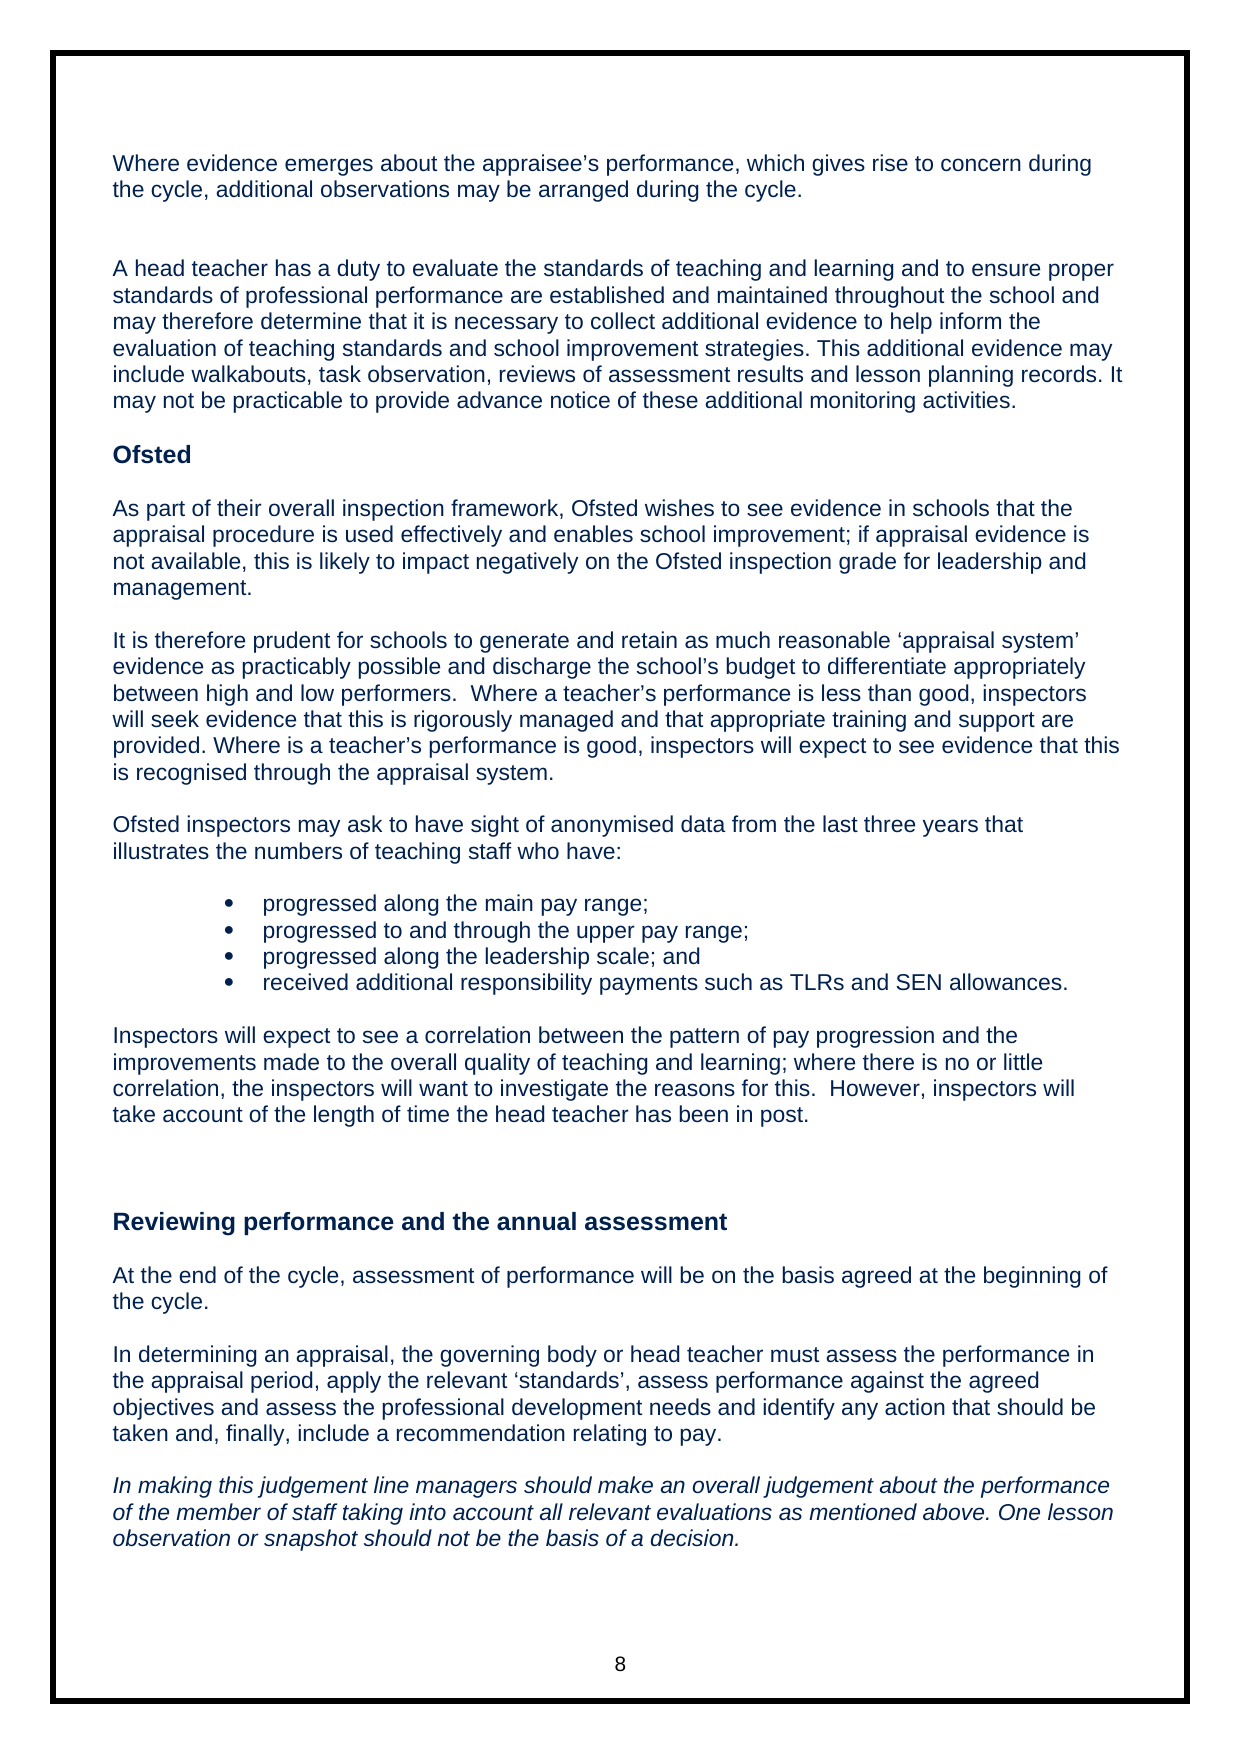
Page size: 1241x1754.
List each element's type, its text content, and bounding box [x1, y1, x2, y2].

text Ofsted [112, 440, 1125, 469]
list progressed along the leadership scale; and [225, 943, 1125, 969]
text It is therefore prudent for schools to generate and retain as much reasonable ‘appraisal system’ evidence as practicably possible and discharge the school’s budget to differentiate appropriately between high and low performers. Where a teacher’s performance is less than good, inspectors will seek evidence that this is rigorously managed and that appropriate training and support are provided. Where is a teacher’s performance is good, inspectors will expect to see evidence that this is recognised through the appraisal system. [112, 627, 1125, 785]
text At the end of the cycle, assessment of performance will be on the basis agreed at the beginning of the cycle. [112, 1262, 1125, 1314]
list progressed to and through the upper pay range; [225, 917, 1125, 943]
text A head teacher has a duty to evaluate the standards of teaching and learning and to ensure proper standards of professional performance are established and maintained throughout the school and may therefore determine that it is necessary to collect additional evidence to help inform the evaluation of teaching standards and school improvement strategies. This additional evidence may include walkabouts, task observation, reviews of assessment results and lesson planning records. It may not be practicable to provide advance notice of these additional monitoring activities. [112, 255, 1125, 413]
text In making this judgement line managers should make an overall judgement about the performance of the member of staff taking into account all relevant evaluations as mentioned above. One lesson observation or snapshot should not be the basis of a decision. [112, 1472, 1125, 1552]
list progressed along the main pay range; [225, 890, 1125, 917]
text As part of their overall inspection framework, Ofsted wishes to see evidence in schools that the appraisal procedure is used effectively and enables school improvement; if appraisal evidence is not available, this is likely to impact negatively on the Ofsted inspection grade for leadership and management. [112, 495, 1125, 600]
text Inspectors will expect to see a correlation between the pattern of pay progression and the improvements made to the overall quality of teaching and learning; where there is no or little correlation, the inspectors will want to investigate the reasons for this. However, inspectors will take account of the length of time the head teacher has been in post. [112, 1022, 1125, 1127]
text Where evidence emerges about the appraisee’s performance, which gives rise to concern during the cycle, additional observations may be arranged during the cycle. [112, 150, 1125, 203]
list received additional responsibility payments such as TLRs and SEN allowances. [225, 969, 1125, 996]
text Ofsted inspectors may ask to have sight of anonymised data from the last three years that illustrates the numbers of teaching staff who have: [112, 811, 1125, 864]
text Reviewing performance and the annual assessment [112, 1207, 1125, 1235]
text In determining an appraisal, the governing body or head teacher must assess the performance in the appraisal period, apply the relevant ‘standards’, assess performance against the agreed objectives and assess the professional development needs and identify any action that should be taken and, finally, include a recommendation relating to pay. [112, 1341, 1125, 1446]
